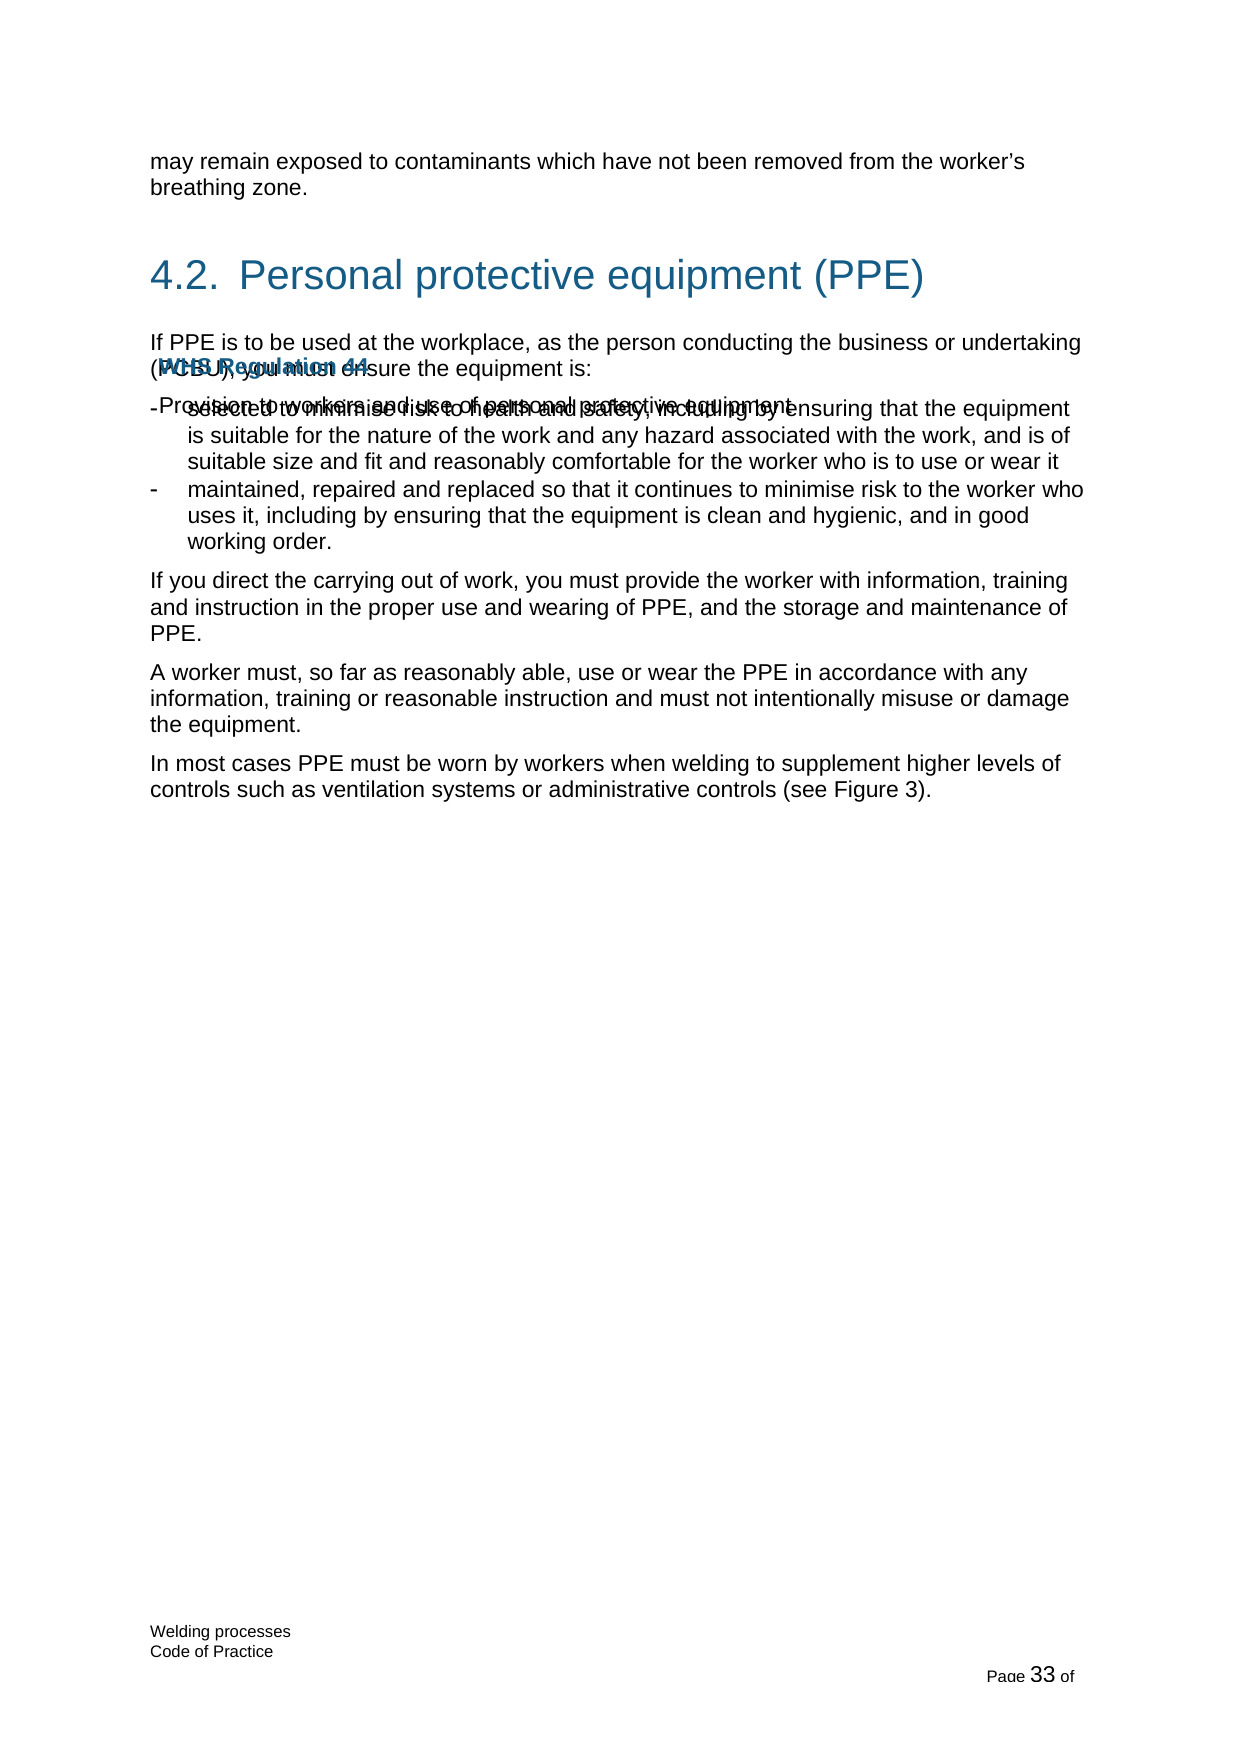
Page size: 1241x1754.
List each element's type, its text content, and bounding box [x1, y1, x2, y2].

list maintained, repaired and replaced so that it continues to minimise risk to the worker who uses it, including by ensuring that the equipment is clean and hygienic, and in good working order. [150, 476, 1084, 555]
text In most cases PPE must be worn by workers when welding to supplement higher levels of controls such as ventilation systems or administrative controls (see Figure 3). [150, 750, 1062, 803]
text If you direct the carrying out of work, you must provide the worker with information, training and instruction in the proper use and wearing of PPE, and the storage and maintenance of PPE. [150, 567, 1068, 646]
subtitle Personal protective equipment (PPE) [150, 251, 1113, 298]
text If PPE is to be used at the workplace, as the person conducting the business or undertaking (PCBU), you must ensure the equipment is: [150, 329, 1083, 381]
list selected to minimise risk to health and safety, including by ensuring that the equipment is suitable for the nature of the work and any hazard associated with the work, and is of suitable size and fit and reasonably comfortable for the worker who is to use or wear it [150, 396, 1070, 475]
text may remain exposed to contaminants which have not been removed from the worker’s breathing zone. [150, 148, 1027, 201]
text A worker must, so far as reasonably able, use or wear the PPE in accordance with any information, training or reasonable instruction and must not intentionally misuse or damage the equipment. [150, 659, 1071, 738]
